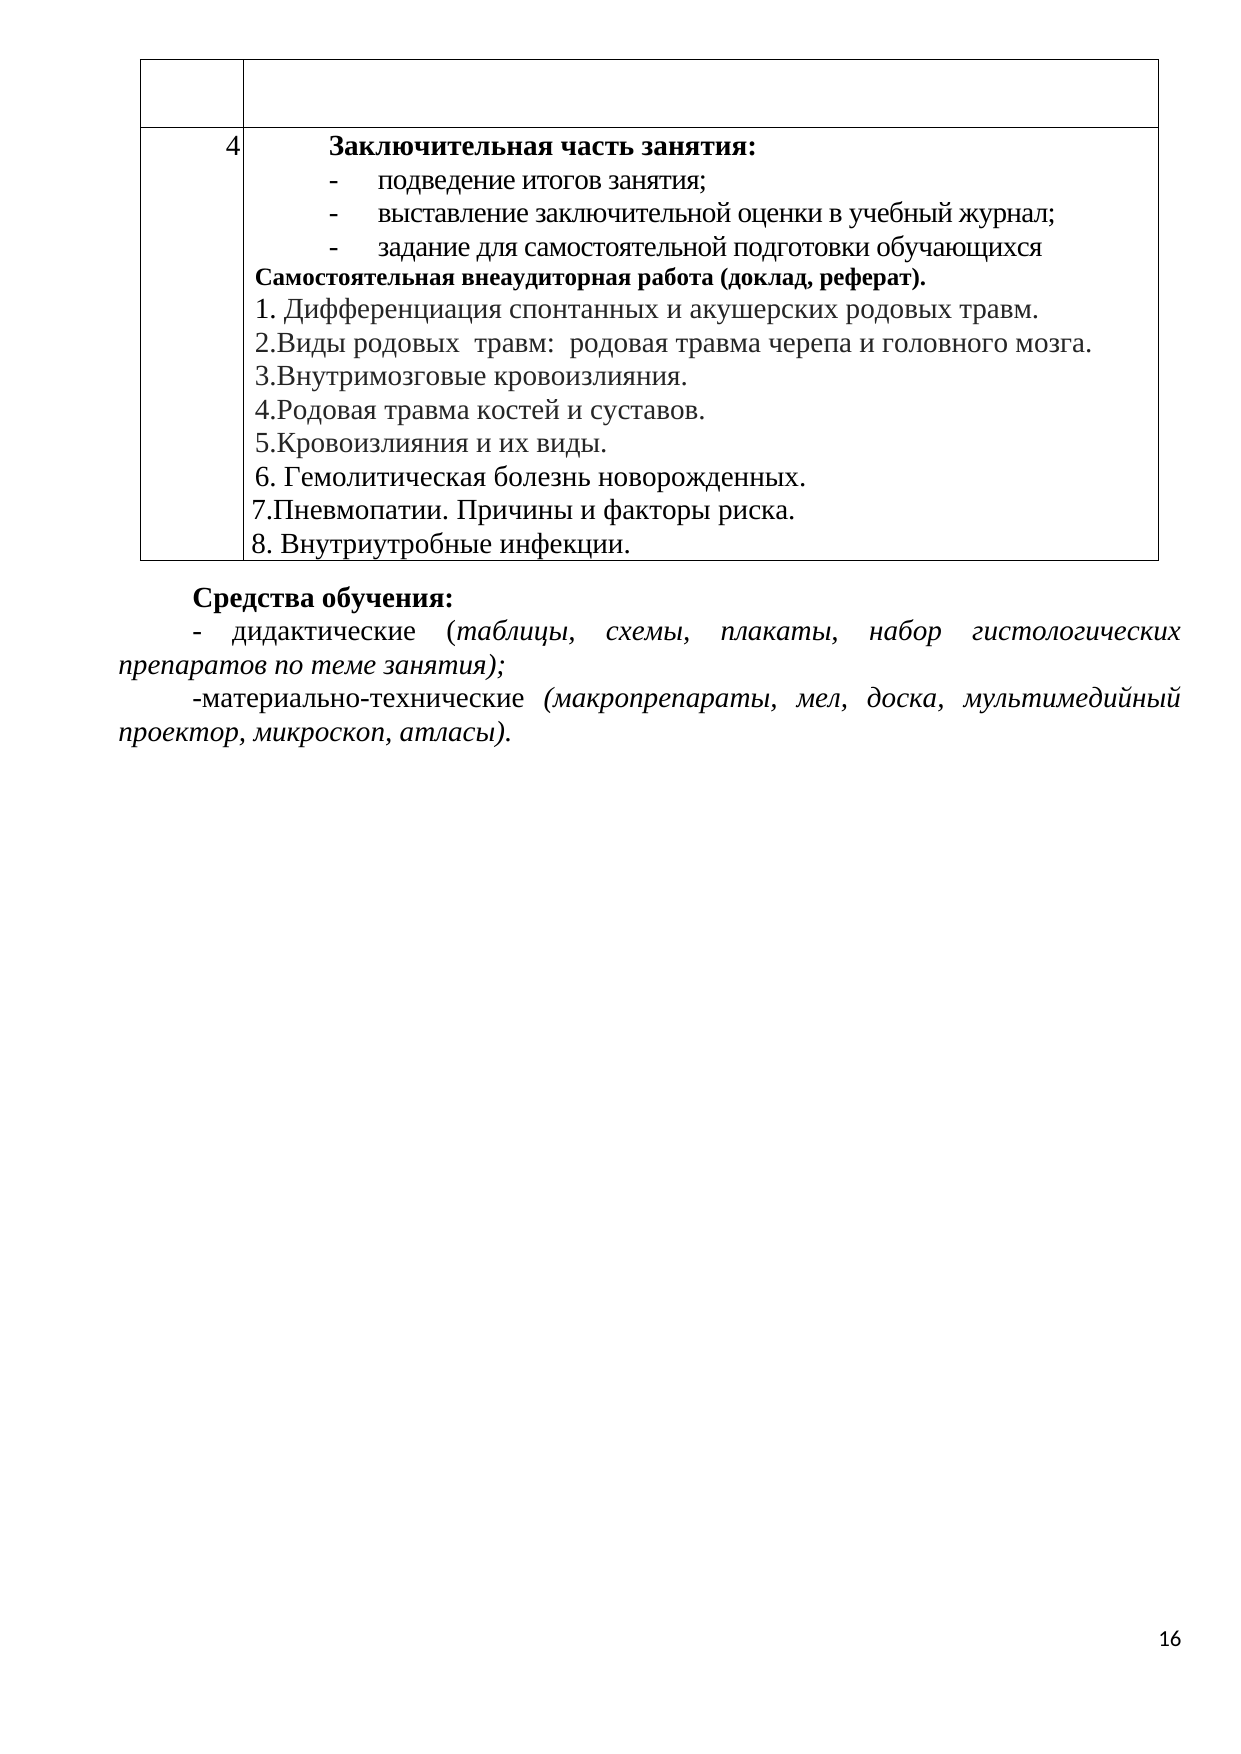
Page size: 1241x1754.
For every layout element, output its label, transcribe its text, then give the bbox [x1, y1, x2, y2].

table_cell 4 [141, 128, 243, 559]
table_cell 3 [141, 60, 243, 127]
table_cell Заключительная часть занятия: - подведение итогов занятия; - выставление заключительной оценки в учебный журнал; - задание для самостоятельной подготовки обучающихся Самостоятельная внеаудиторная работа (доклад, реферат). 1. Дифференциация спонтанных и акушерских родовых травм. 2.Виды родовых травм: родовая травма черепа и головного мозга. 3.Внутримозговые кровоизлияния. 4.Родовая травма костей и суставов. 5.Кровоизлияния и их виды. 6. Гемолитическая болезнь новорожденных. 7.Пневмопатии. Причины и факторы риска. 8. Внутриутробные инфекции. [244, 128, 1158, 559]
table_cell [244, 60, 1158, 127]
text - дидактические (таблицы, схемы, плакаты, набор гистологических препаратов по теме занятия); [118, 613, 1181, 680]
text -материально-технические (макропрепараты, мел, доска, мультимедийный проектор, микроскоп, атласы). [118, 680, 1181, 747]
text Средства обучения: [118, 580, 1181, 613]
